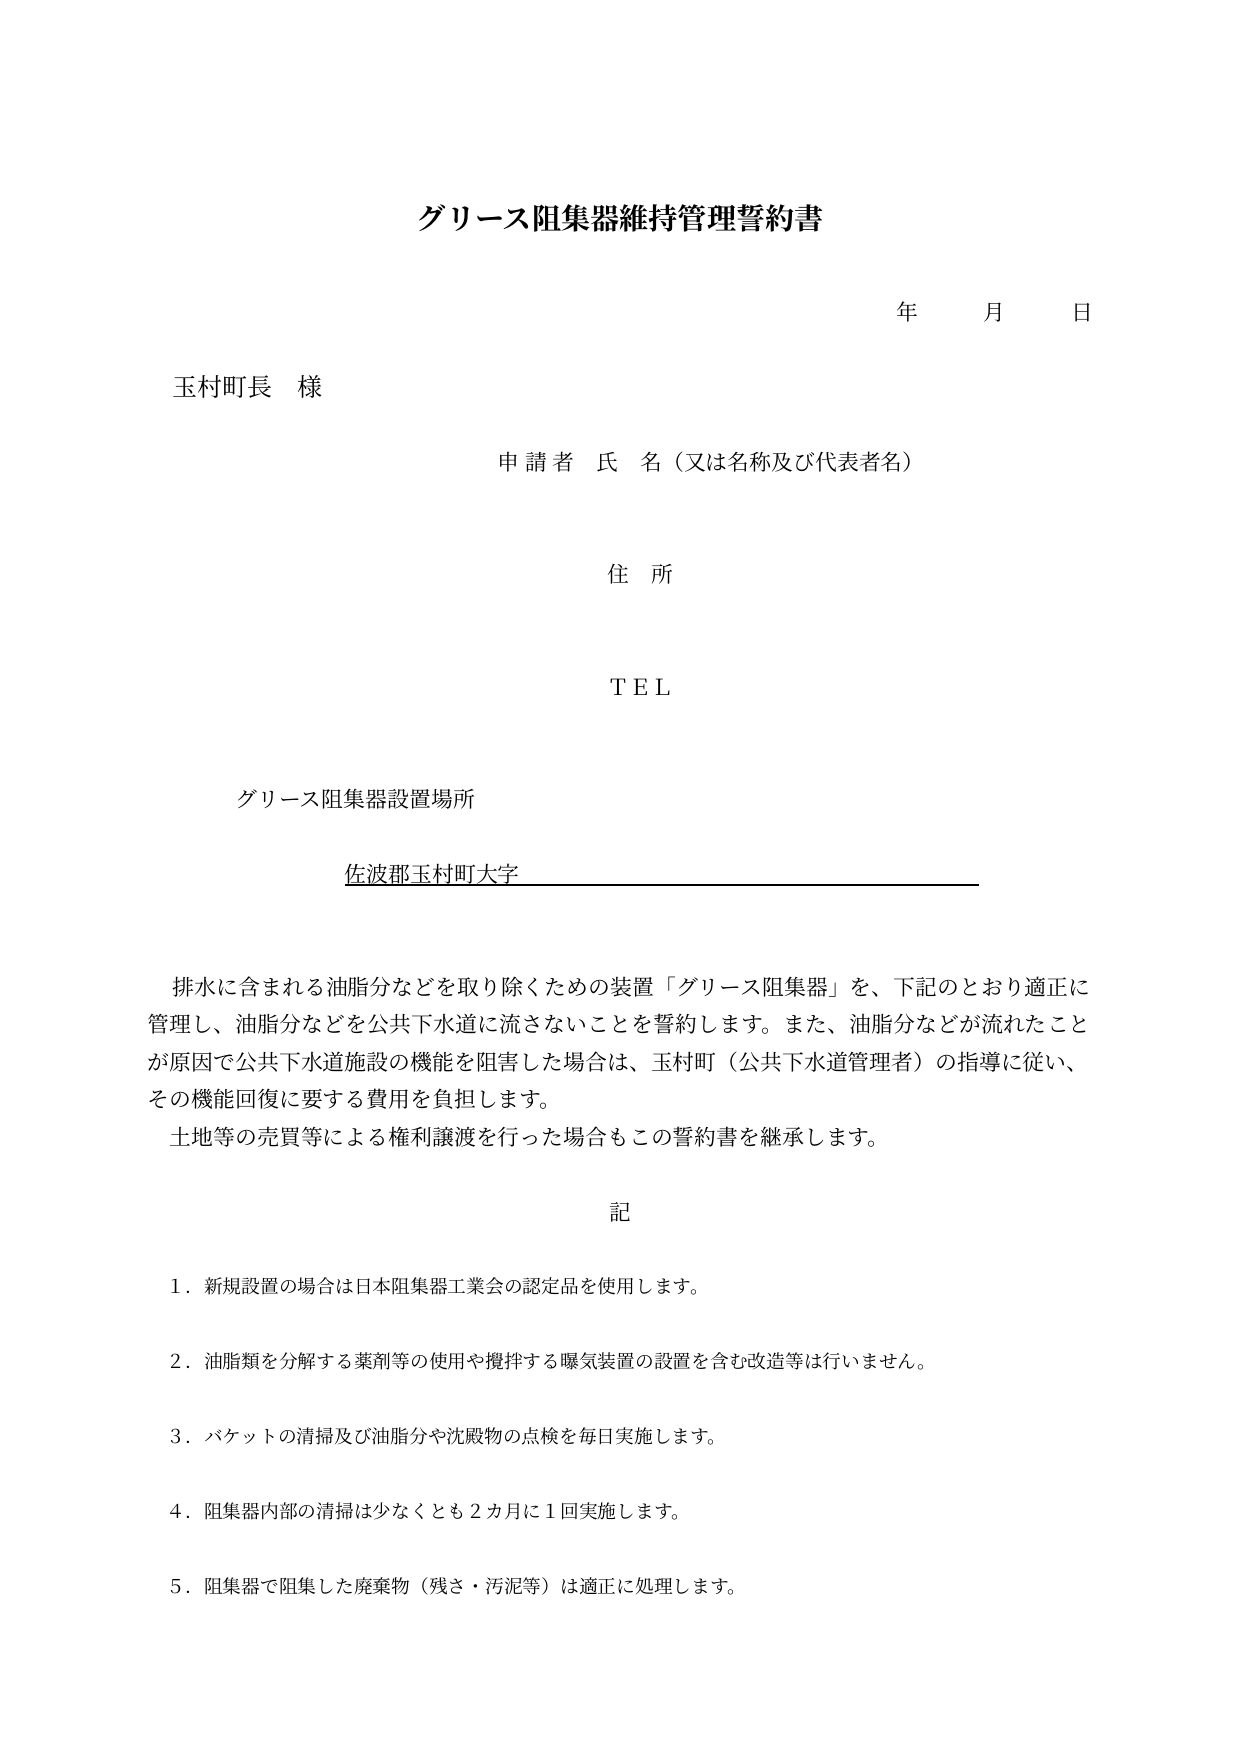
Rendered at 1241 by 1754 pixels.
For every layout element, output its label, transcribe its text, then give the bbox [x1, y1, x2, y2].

text ＴＥＬ [148, 667, 1092, 704]
text グリース阻集器設置場所 [148, 779, 1092, 817]
text １．新規設置の場合は日本阻集器工業会の認定品を使用します。 [148, 1267, 1092, 1304]
text 土地等の売買等による権利譲渡を行った場合もこの誓約書を継承します。 [148, 1117, 1092, 1154]
text 申 請 者 氏 名（又は名称及び代表者名） [148, 442, 1092, 479]
text 住 所 [148, 554, 1092, 592]
text 佐波郡玉村町大字 [148, 854, 1092, 892]
text 玉村町長 様 [148, 367, 1092, 404]
text ４．阻集器内部の清掃は少なくとも２カ月に１回実施します。 [148, 1492, 1092, 1529]
text 記 [148, 1192, 1092, 1229]
text ３．バケットの清掃及び油脂分や沈殿物の点検を毎日実施します。 [148, 1417, 1092, 1454]
text ２．油脂類を分解する薬剤等の使用や攪拌する曝気装置の設置を含む改造等は行いません。 [148, 1342, 1092, 1379]
text 年 月 日 [148, 292, 1092, 329]
text ５．阻集器で阻集した廃棄物（残さ・汚泥等）は適正に処理します。 [148, 1567, 1092, 1604]
text グリース阻集器維持管理誓約書 [148, 179, 1092, 254]
text 排水に含まれる油脂分などを取り除くための装置「グリース阻集器」を、下記のとおり適正に管理し、油脂分などを公共下水道に流さないことを誓約します。また、油脂分などが流れたことが原因で公共下水道施設の機能を阻害した場合は、玉村町（公共下水道管理者）の指導に従い、その機能回復に要する費用を負担します。 [148, 967, 1092, 1117]
